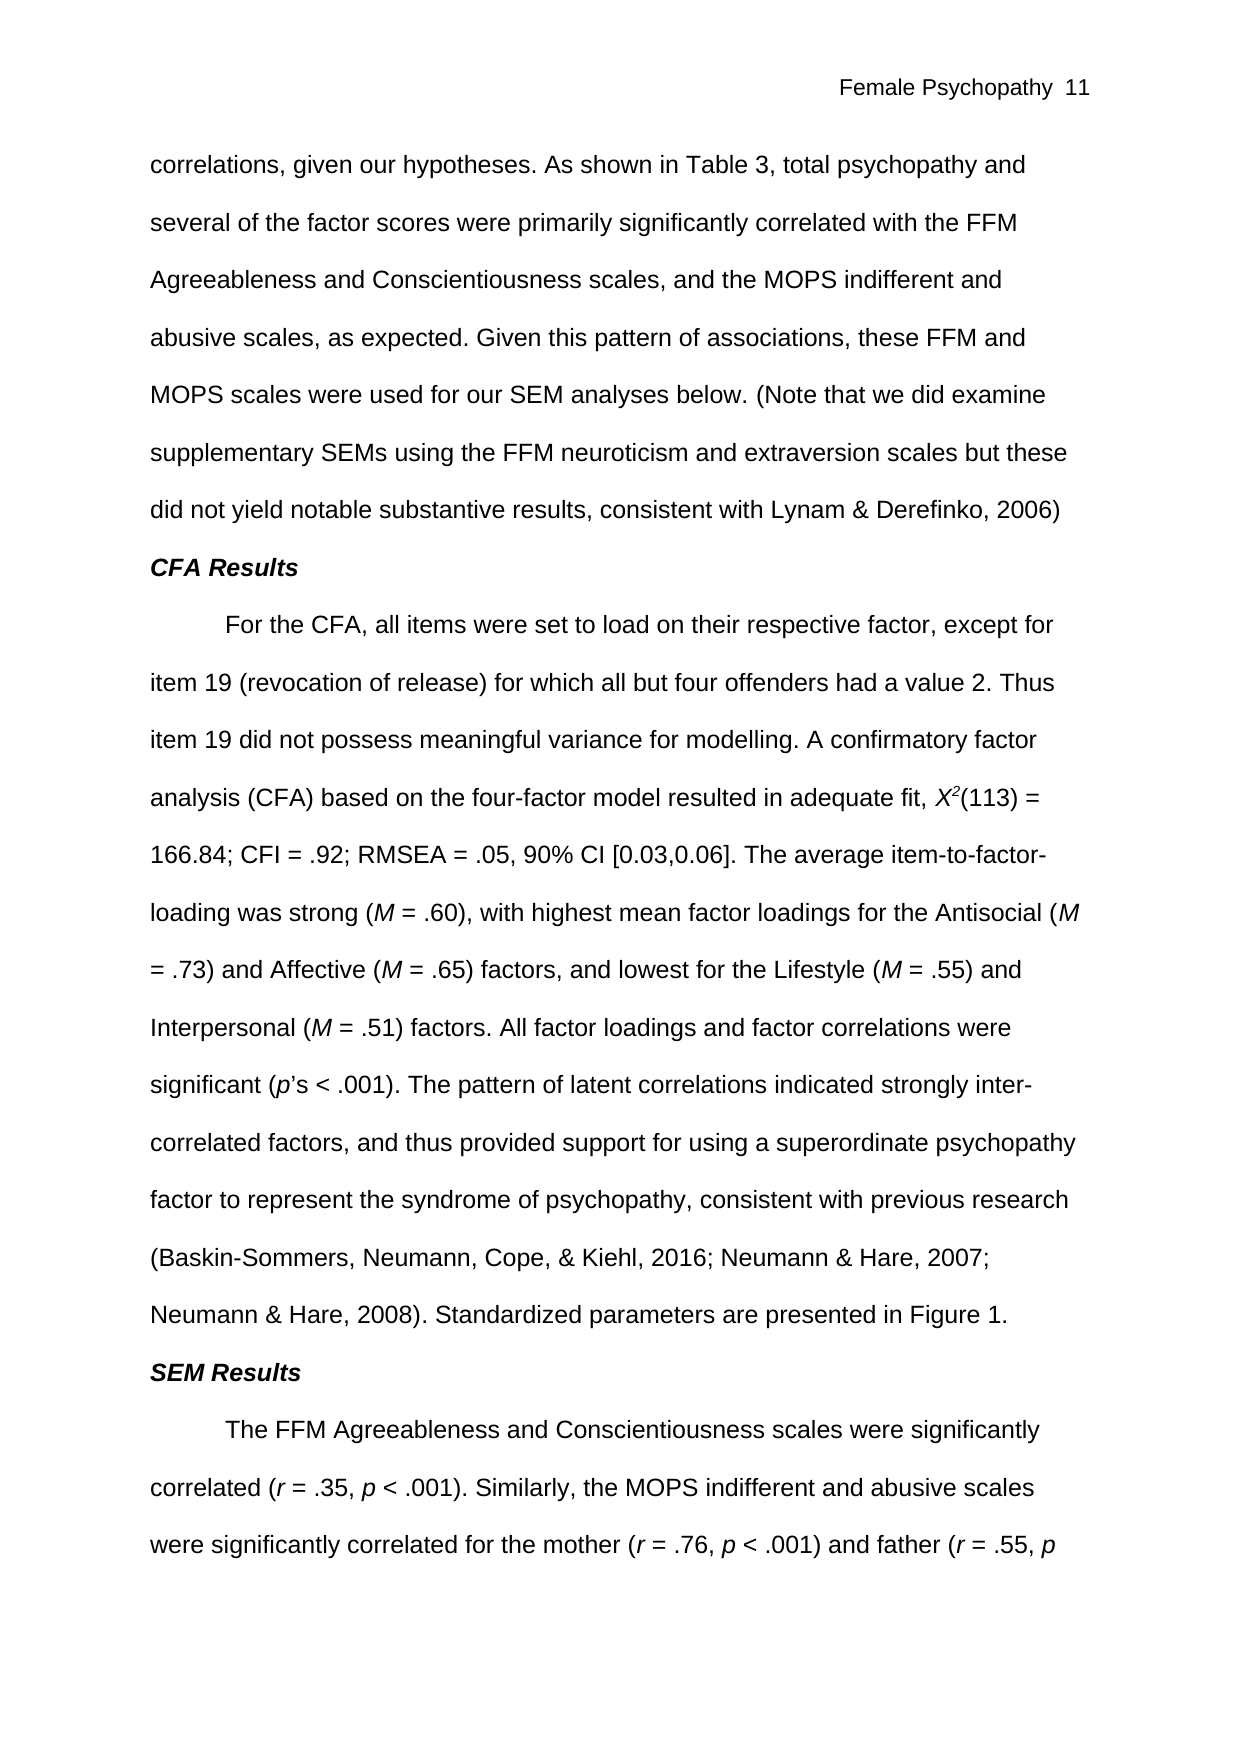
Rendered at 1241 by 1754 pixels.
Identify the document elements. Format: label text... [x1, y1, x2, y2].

text For the CFA, all items were set to load on their respective factor, except for item 19 (revocation of release) for which all but four offenders had a value 2. Thus item 19 did not possess meaningful variance for modelling. A confirmatory factor analysis (CFA) based on the four-factor model resulted in adequate fit, Χ2(113) = 166.84; CFI = .92; RMSEA = .05, 90% CI [0.03,0.06]. The average item-to-factor-loading was strong (M = .60), with highest mean factor loadings for the Antisocial (M = .73) and Affective (M = .65) factors, and lowest for the Lifestyle (M = .55) and Interpersonal (M = .51) factors. All factor loadings and factor correlations were significant (p’s < .001). The pattern of latent correlations indicated strongly inter-correlated factors, and thus provided support for using a superordinate psychopathy factor to represent the syndrome of psychopathy, consistent with previous research (Baskin-Sommers, Neumann, Cope, & Kiehl, 2016; Neumann & Hare, 2007; Neumann & Hare, 2008). Standardized parameters are presented in Figure 1. [150, 610, 1090, 1329]
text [150, 150, 1090, 524]
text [150, 1415, 1090, 1559]
text CFA Results [150, 552, 1090, 581]
text SEM Results [150, 1357, 1090, 1386]
